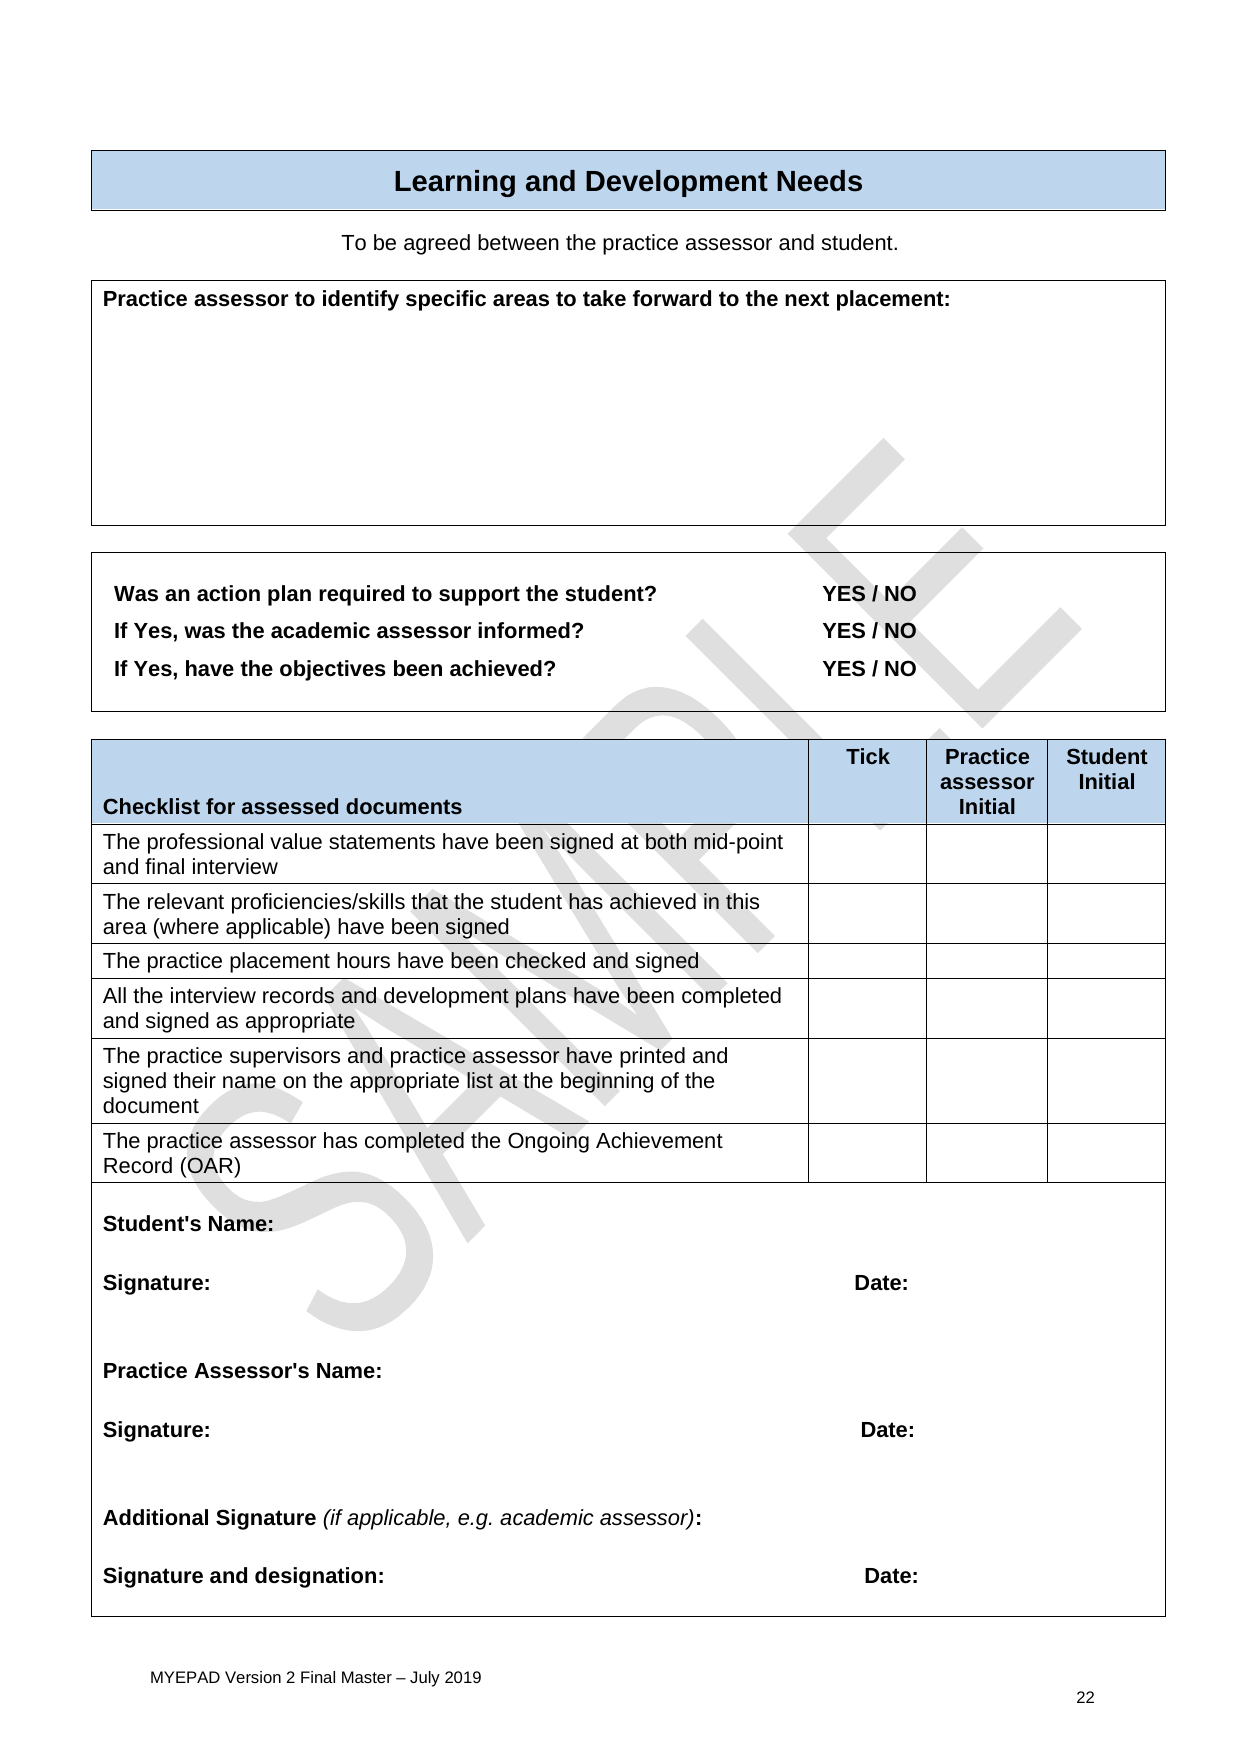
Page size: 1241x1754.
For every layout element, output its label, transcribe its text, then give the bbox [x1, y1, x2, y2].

table_cell [927, 884, 1047, 943]
table_cell [809, 825, 926, 883]
table_cell Student's Name: Signature: Date: Practice Assessor's Name: Signature: Date: Additional Signature (if applicable, e.g. academic assessor): Signature and designation: Date: [92, 1183, 1165, 1616]
table_header Practice assessor to identify specific areas to take forward to the next placement: [92, 281, 1165, 525]
table_cell All the interview records and development plans have been completed and signed as appropriate [92, 979, 808, 1037]
table_header Learning and Development Needs [92, 151, 1165, 209]
table_cell [1048, 825, 1165, 883]
table_cell [1048, 1124, 1165, 1182]
table_cell [1048, 1039, 1165, 1122]
table_cell [1048, 944, 1165, 978]
table_cell [809, 1039, 926, 1122]
table_cell The practice assessor has completed the Ongoing Achievement Record (OAR) [92, 1124, 808, 1182]
table_cell The professional value statements have been signed at both mid-point and final interview [92, 825, 808, 883]
table_header [92, 553, 1165, 711]
table_cell [927, 979, 1047, 1037]
table_cell [1048, 979, 1165, 1037]
text To be agreed between the practice assessor and student. [150, 230, 1090, 255]
table_cell [927, 825, 1047, 883]
table_header Checklist for assessed documents [92, 740, 808, 823]
table_cell [809, 884, 926, 943]
table_header Tick [809, 740, 926, 823]
table_cell The practice supervisors and practice assessor have printed and signed their name on the appropriate list at the beginning of the document [92, 1039, 808, 1122]
table_cell The practice placement hours have been checked and signed [92, 944, 808, 978]
table_header Student Initial [1048, 740, 1165, 823]
table_cell [927, 944, 1047, 978]
table_cell [809, 979, 926, 1037]
table_cell [927, 1124, 1047, 1182]
table_cell [809, 944, 926, 978]
table_cell [809, 1124, 926, 1182]
table_header Practice assessor Initial [927, 740, 1047, 823]
table_cell [927, 1039, 1047, 1122]
table_cell [1048, 884, 1165, 943]
table_cell The relevant proficiencies/skills that the student has achieved in this area (where applicable) have been signed [92, 884, 808, 943]
